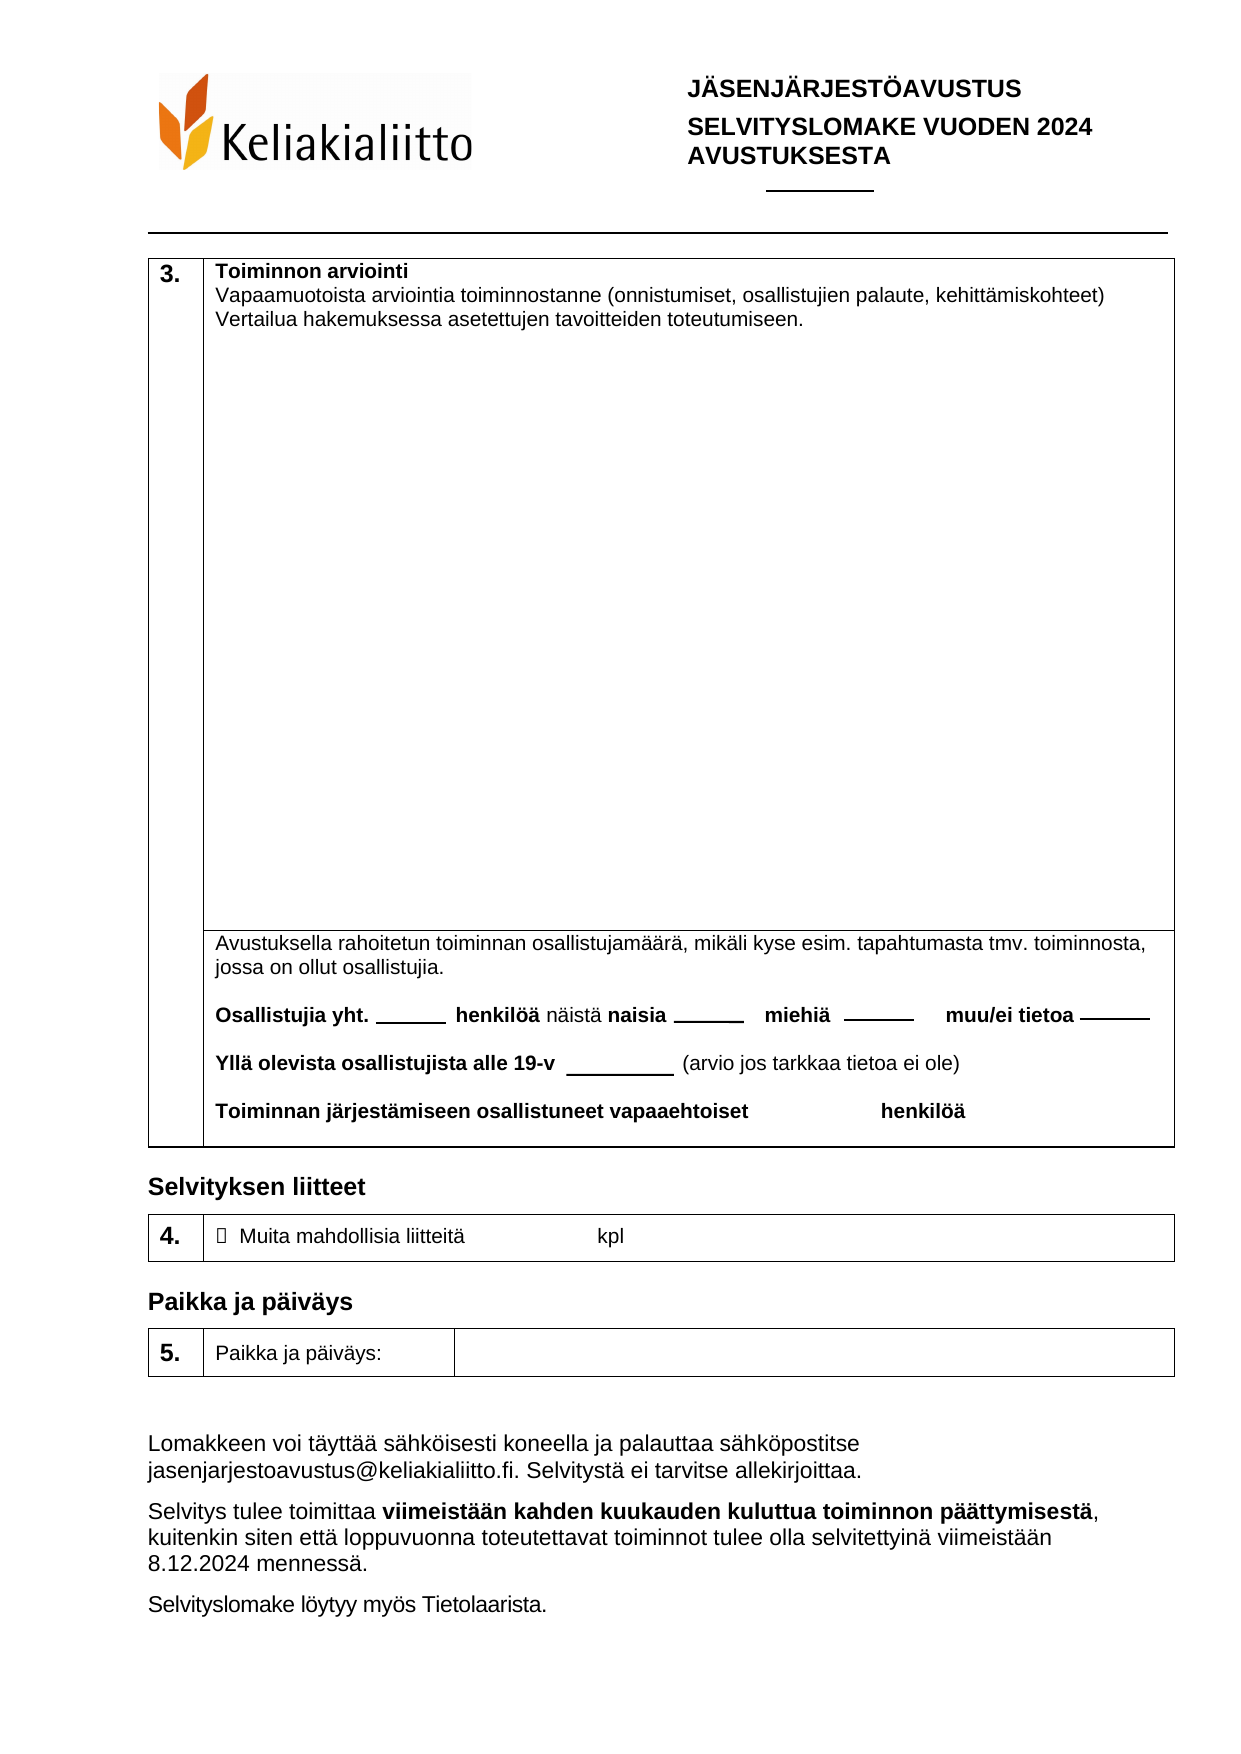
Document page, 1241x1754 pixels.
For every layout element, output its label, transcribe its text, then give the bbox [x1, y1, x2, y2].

table_header 5. [149, 1329, 203, 1376]
text Selvitys tulee toimittaa viimeistään kahden kuukauden kuluttua toiminnon päättymisestä, kuitenkin siten että loppuvuonna toteutettavat toiminnot tulee olla selvitettyinä viimeistään 8.12.2024 mennessä. [148, 1498, 1152, 1577]
table_header [455, 1329, 1174, 1376]
table_header  Muita mahdollisia liitteitä kpl [204, 1215, 1174, 1261]
table_header 4. [149, 1215, 203, 1261]
table_header Paikka ja päiväys: [204, 1329, 454, 1376]
text Lomakkeen voi täyttää sähköisesti koneella ja palauttaa sähköpostitse jasenjarjestoavustus@keliakialiitto.fi. Selvitystä ei tarvitse allekirjoittaa. [148, 1430, 1152, 1483]
table_cell Avustuksella rahoitetun toiminnan osallistujamäärä, mikäli kyse esim. tapahtumasta tmv. toiminnosta, jossa on ollut osallistujia. Osallistujia yht. henkilöä näistä naisia miehiä muu/ei tietoa Yllä olevista osallistujista alle 19-v (arvio jos tarkkaa tietoa ei ole) Toiminnan järjestämiseen osallistuneet vapaaehtoiset henkilöä [204, 931, 1174, 1146]
text Selvityksen liitteet [148, 1172, 1152, 1201]
text Paikka ja päiväys [148, 1287, 1152, 1316]
table_header 3. [149, 259, 203, 1146]
text Selvityslomake löytyy myös Tietolaarista. [148, 1591, 1152, 1618]
table_header Toiminnon arviointi Vapaamuotoista arviointia toiminnostanne (onnistumiset, osallistujien palaute, kehittämiskohteet) Vertailua hakemuksessa asetettujen tavoitteiden toteutumiseen. [204, 259, 1174, 930]
picture [158, 73, 472, 170]
